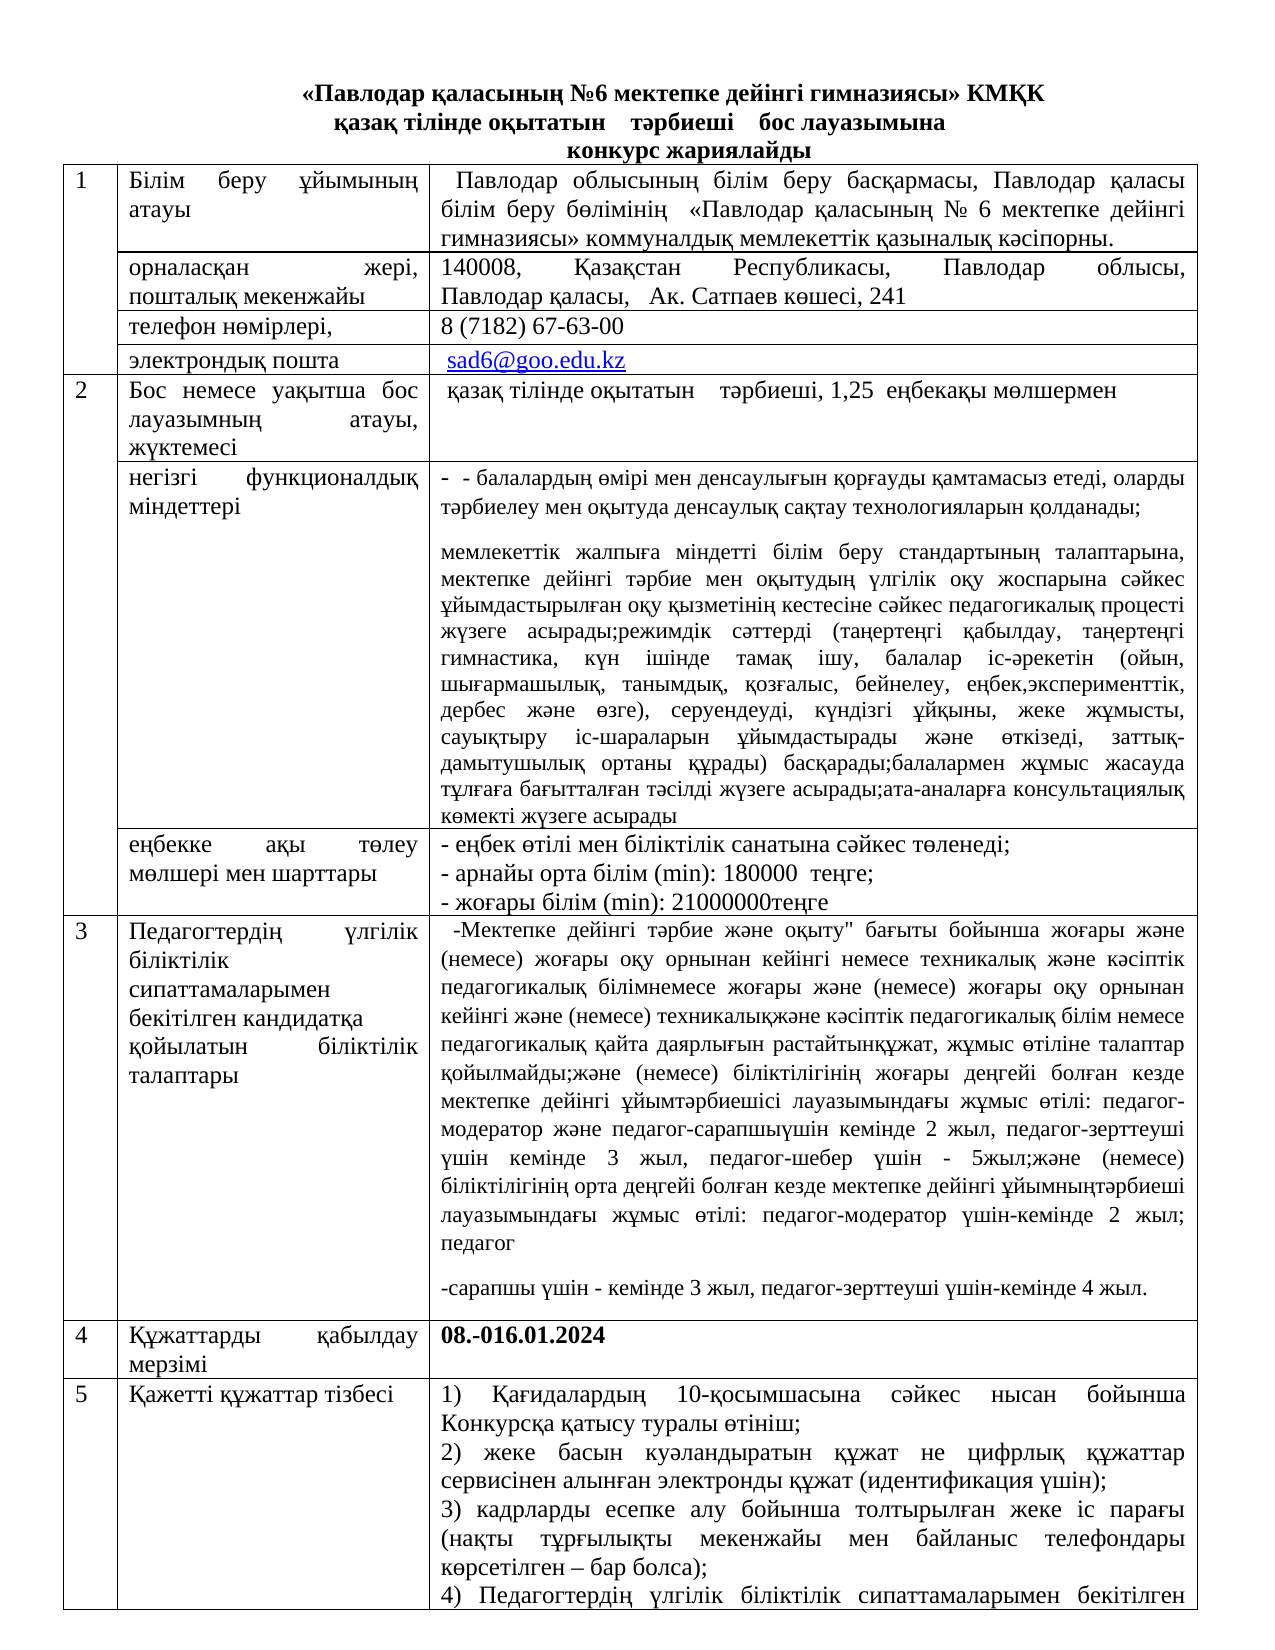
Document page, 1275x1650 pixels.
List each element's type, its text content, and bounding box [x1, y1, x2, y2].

table_cell 3 [64, 916, 117, 1319]
table_header Білім беру ұйымының атауы [118, 165, 429, 251]
table_cell 4 [64, 1321, 117, 1378]
table_cell еңбекке ақы төлеу мөлшері мен шарттары [118, 829, 429, 915]
table_cell қазақ тілінде оқытатын тәрбиеші, 1,25 еңбекақы мөлшермен [430, 375, 1197, 461]
table_cell 5 [64, 1379, 117, 1609]
table_cell 8 (7182) 67-63-00 [430, 311, 1197, 344]
table_cell телефон нөмірлері, [118, 311, 429, 344]
table_cell Құжаттарды қабылдау мерзімі [118, 1321, 429, 1378]
table_header 1 [64, 165, 117, 374]
table_cell 2 [64, 375, 117, 915]
table_cell sad6@goo.edu.kz [430, 345, 1197, 374]
table_cell Бос немесе уақытша бос лауазымның атауы, жүктемесі [118, 375, 429, 461]
table_cell 08.-016.01.2024 [430, 1321, 1197, 1378]
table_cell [430, 1379, 1197, 1609]
table_cell негізгі функционалдық міндеттері [118, 462, 429, 828]
table_cell 140008, Қазақстан Республикасы, Павлодар облысы, Павлодар қаласы, Ак. Сатпаев көшесі, 241 [430, 253, 1197, 310]
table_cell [118, 1379, 429, 1609]
text конкурс жариялайды [75, 135, 1198, 164]
table_cell - еңбек өтілі мен біліктілік санатына сәйкес төленеді; - арнайы орта білім (min): 180000 теңге; - жоғары білім (min): 21000000теңге [430, 829, 1197, 915]
table_cell Педагогтердің үлгілік біліктілік сипаттамаларымен бекітілген кандидатқа қойылатын біліктілік талаптары [118, 916, 429, 1319]
text қазақ тілінде оқытатын тәрбиеші бос лауазымына [75, 107, 1198, 135]
table_header Павлодар облысының білім беру басқармасы, Павлодар қаласы білім беру бөлімінің «Павлодар қаласының № 6 мектепке дейінгі гимназиясы» коммуналдық мемлекеттік қазыналық кәсіпорны. [430, 165, 1197, 251]
text «Павлодар қаласының №6 мектепке дейінгі гимназиясы» КМҚК [75, 78, 1198, 107]
table_cell - - балалардың өмірі мен денсаулығын қорғауды қамтамасыз етеді, оларды тәрбиелеу мен оқытуда денсаулық сақтау технологияларын қолданады; мемлекеттік жалпыға міндетті білім беру стандартының талаптарына, мектепке дейінгі тәрбие мен оқытудың үлгілік оқу жоспарына сәйкес ұйымдастырылған оқу қызметінің кестесіне сәйкес педагогикалық процесті жүзеге асырады;режимдік сәттерді (таңертеңгі қабылдау, таңертеңгі гимнастика, күн ішінде тамақ ішу, балалар іс-әрекетін (ойын, шығармашылық, танымдық, қозғалыс, бейнелеу, еңбек,эксперименттік, дербес және өзге), серуендеуді, күндізгі ұйқыны, жеке жұмысты, сауықтыру іс-шараларын ұйымдастырады және өткізеді, заттық-дамытушылық ортаны құрады) басқарады;балалармен жұмыс жасауда тұлғаға бағытталған тәсілді жүзеге асырады;ата-аналарға консультациялық көмекті жүзеге асырады [430, 462, 1197, 828]
table_cell орналасқан жері, пошталық мекенжайы [118, 253, 429, 310]
table_cell электрондық пошта [118, 345, 429, 374]
table_cell -Мектепке дейінгі тәрбие және оқыту" бағыты бойынша жоғары және (немесе) жоғары оқу орнынан кейінгі немесе техникалық және кәсіптік педагогикалық білімнемесе жоғары және (немесе) жоғары оқу орнынан кейінгі және (немесе) техникалықжәне кәсіптік педагогикалық білім немесе педагогикалық қайта даярлығын растайтынқұжат, жұмыс өтіліне талаптар қойылмайды;және (немесе) біліктілігінің жоғары деңгейі болған кезде мектепке дейінгі ұйымтәрбиешісі лауазымындағы жұмыс өтілі: педагог-модератор және педагог-сарапшыүшін кемінде 2 жыл, педагог-зерттеуші үшін кемінде 3 жыл, педагог-шебер үшін - 5жыл;және (немесе) біліктілігінің орта деңгейі болған кезде мектепке дейінгі ұйымныңтәрбиеші лауазымындағы жұмыс өтілі: педагог-модератор үшін-кемінде 2 жыл; педагог -сарапшы үшін - кемінде 3 жыл, педагог-зерттеуші үшін-кемінде 4 жыл. [430, 916, 1197, 1319]
